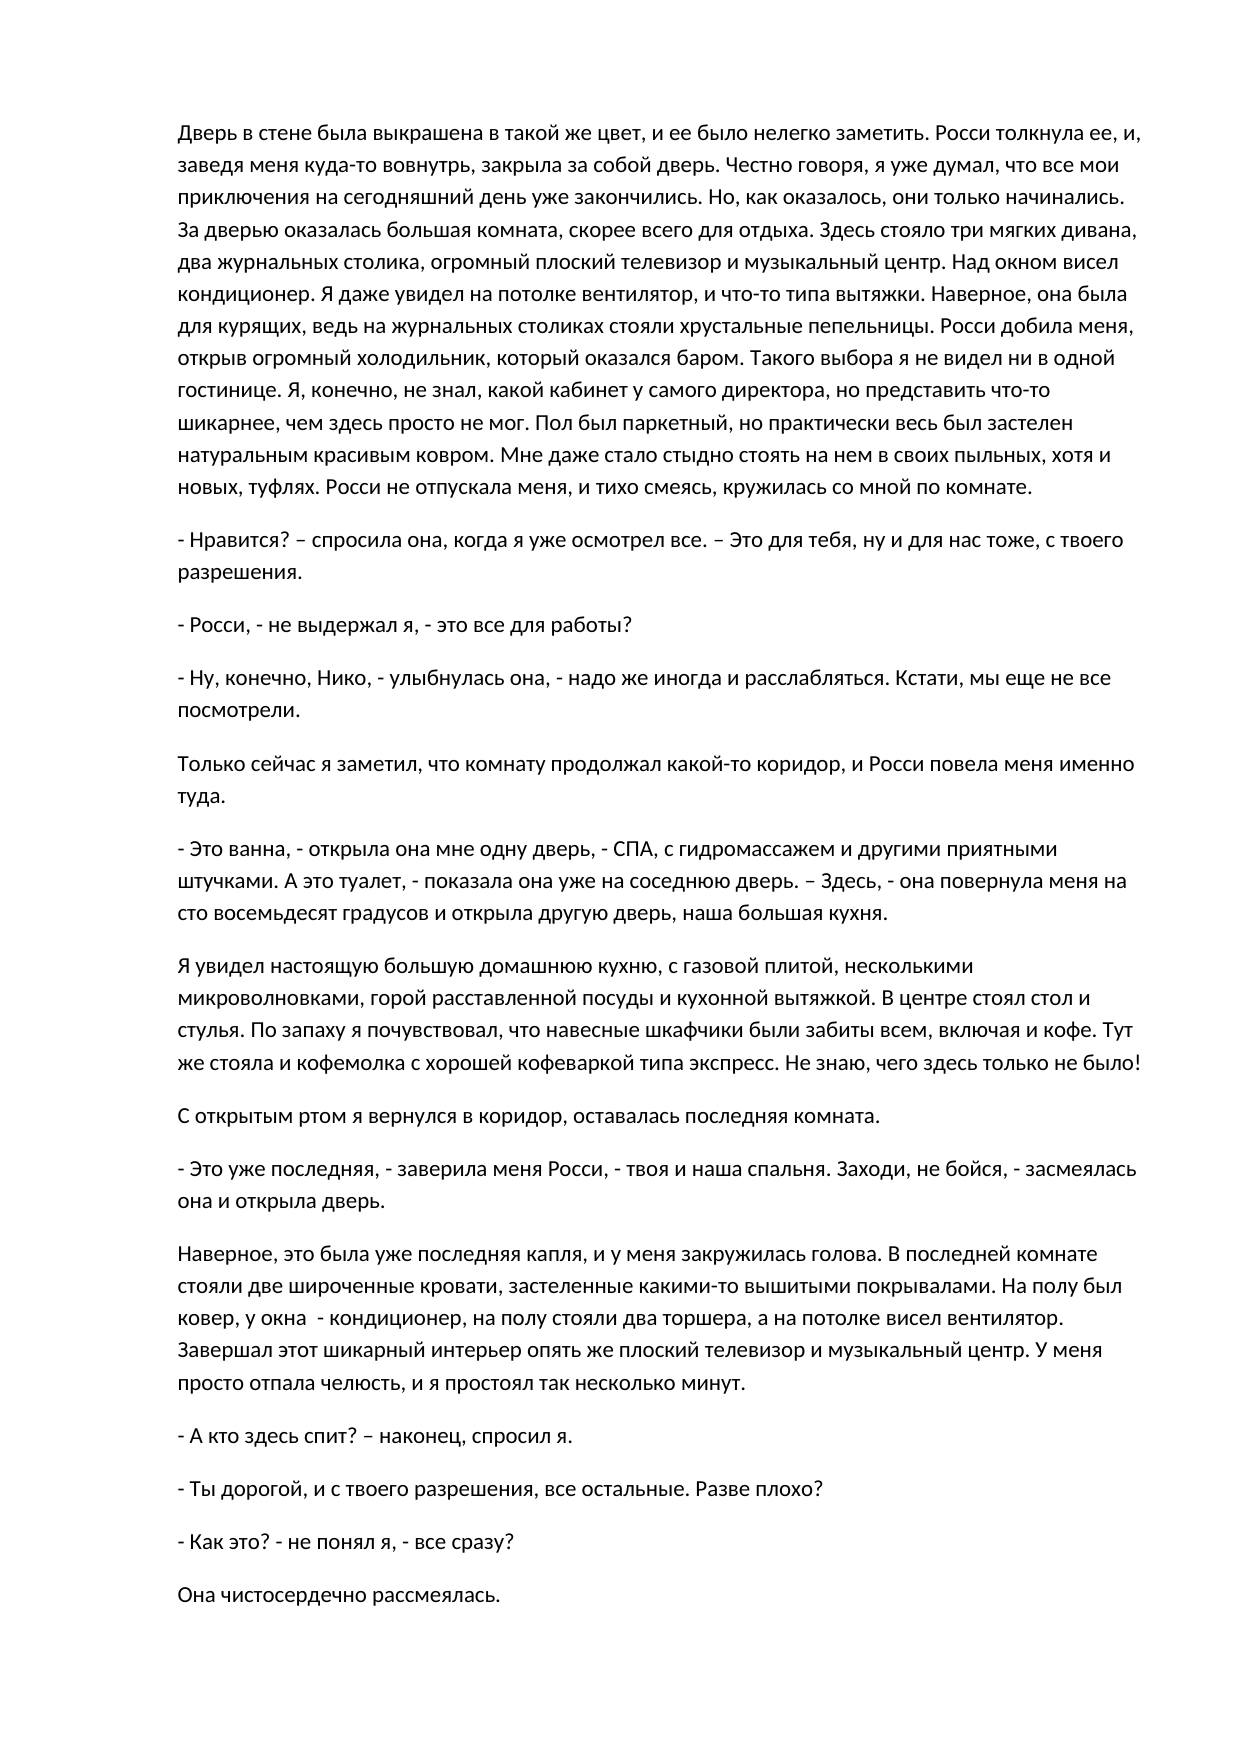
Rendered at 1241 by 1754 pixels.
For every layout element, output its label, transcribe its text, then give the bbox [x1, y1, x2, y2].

text - Это ванна, - открыла она мне одну дверь, - СПА, с гидромассажем и другими приятными штучками. А это туалет, - показала она уже на соседнюю дверь. – Здесь, - она повернула меня на сто восемьдесят градусов и открыла другую дверь, наша большая кухня. [177, 834, 1152, 926]
text С открытым ртом я вернулся в коридор, оставалась последняя комната. [177, 1101, 1152, 1129]
text Только сейчас я заметил, что комнату продолжал какой-то коридор, и Росси повела меня именно туда. [177, 749, 1152, 809]
text - Ты дорогой, и с твоего разрешения, все остальные. Разве плохо? [177, 1474, 1152, 1502]
text Я увидел настоящую большую домашнюю кухню, с газовой плитой, несколькими микроволновками, горой расставленной посуды и кухонной вытяжкой. В центре стоял стол и стулья. По запаху я почувствовал, что навесные шкафчики были забиты всем, включая и кофе. Тут же стояла и кофемолка с хорошей кофеваркой типа экспресс. Не знаю, чего здесь только не было! [177, 951, 1152, 1076]
text - Росси, - не выдержал я, - это все для работы? [177, 610, 1152, 638]
text - Как это? - не понял я, - все сразу? [177, 1527, 1152, 1555]
text - Ну, конечно, Нико, - улыбнулась она, - надо же иногда и расслабляться. Кстати, мы еще не все посмотрели. [177, 663, 1152, 724]
text - Нравится? – спросила она, когда я уже осмотрел все. – Это для тебя, ну и для нас тоже, с твоего разрешения. [177, 525, 1152, 585]
text - Это уже последняя, - заверила меня Росси, - твоя и наша спальня. Заходи, не бойся, - засмеялась она и открыла дверь. [177, 1154, 1152, 1214]
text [177, 118, 1152, 500]
text - А кто здесь спит? – наконец, спросил я. [177, 1421, 1152, 1449]
text Наверное, это была уже последняя капля, и у меня закружилась голова. В последней комнате стояли две широченные кровати, застеленные какими-то вышитыми покрывалами. На полу был ковер, у окна - кондиционер, на полу стояли два торшера, а на потолке висел вентилятор. Завершал этот шикарный интерьер опять же плоский телевизор и музыкальный центр. У меня просто отпала челюсть, и я простоял так несколько минут. [177, 1239, 1152, 1396]
text Она чистосердечно рассмеялась. [177, 1580, 1152, 1608]
